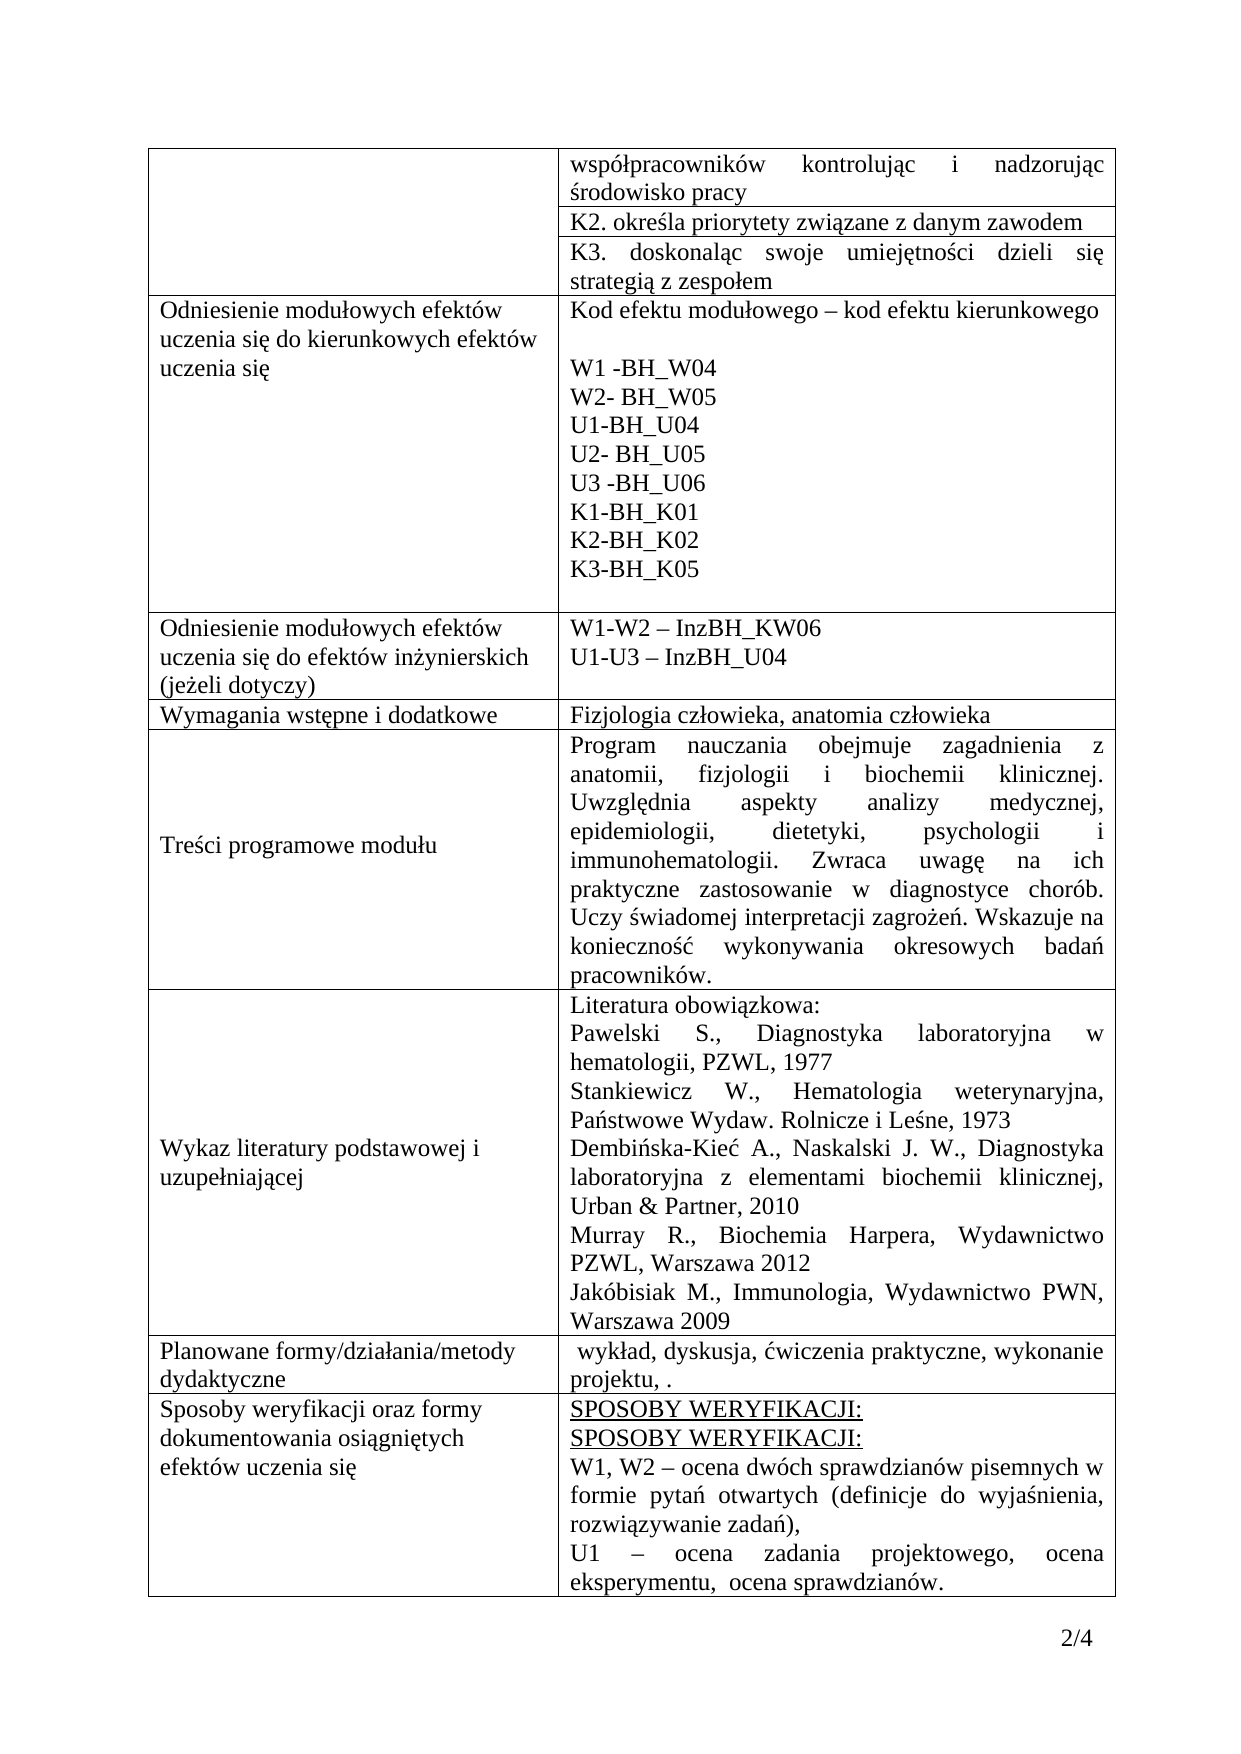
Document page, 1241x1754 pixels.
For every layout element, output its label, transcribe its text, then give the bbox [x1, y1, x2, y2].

table_cell Fizjologia człowieka, anatomia człowieka [559, 700, 1115, 729]
table_cell Treści programowe modułu [149, 730, 558, 989]
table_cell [559, 1394, 1115, 1596]
table_cell Planowane formy/działania/metody dydaktyczne [149, 1336, 558, 1393]
table_cell Kod efektu modułowego – kod efektu kierunkowego W1 -BH_W04 W2- BH_W05 U1-BH_U04 U2- BH_U05 U3 -BH_U06 K1-BH_K01 K2-BH_K02 K3-BH_K05 [559, 296, 1115, 612]
table_cell Odniesienie modułowych efektów uczenia się do kierunkowych efektów uczenia się [149, 296, 558, 612]
table_cell Wykaz literatury podstawowej i uzupełniającej [149, 990, 558, 1335]
table_cell Odniesienie modułowych efektów uczenia się do efektów inżynierskich (jeżeli dotyczy) [149, 613, 558, 699]
table_cell K3. doskonaląc swoje umiejętności dzieli się strategią z zespołem [559, 237, 1115, 294]
table_cell wykład, dyskusja, ćwiczenia praktyczne, wykonanie projektu, . [559, 1336, 1115, 1393]
table_cell K2. określa priorytety związane z danym zawodem [559, 207, 1115, 236]
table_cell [149, 1394, 558, 1596]
table_cell Program nauczania obejmuje zagadnienia z anatomii, fizjologii i biochemii klinicznej. Uwzględnia aspekty analizy medycznej, epidemiologii, dietetyki, psychologii i immunohematologii. Zwraca uwagę na ich praktyczne zastosowanie w diagnostyce chorób. Uczy świadomej interpretacji zagrożeń. Wskazuje na konieczność wykonywania okresowych badań pracowników. [559, 730, 1115, 989]
table_cell Literatura obowiązkowa: Pawelski S., Diagnostyka laboratoryjna w hematologii, PZWL, 1977 Stankiewicz W., Hematologia weterynaryjna, Państwowe Wydaw. Rolnicze i Leśne, 1973 Dembińska-Kieć A., Naskalski J. W., Diagnostyka laboratoryjna z elementami biochemii klinicznej, Urban & Partner, 2010 Murray R., Biochemia Harpera, Wydawnictwo PZWL, Warszawa 2012 Jakóbisiak M., Immunologia, Wydawnictwo PWN, Warszawa 2009 [559, 990, 1115, 1335]
table_cell Wymagania wstępne i dodatkowe [149, 700, 558, 729]
table_cell W1-W2 – InzBH_KW06 U1-U3 – InzBH_U04 [559, 613, 1115, 699]
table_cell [559, 149, 1115, 206]
